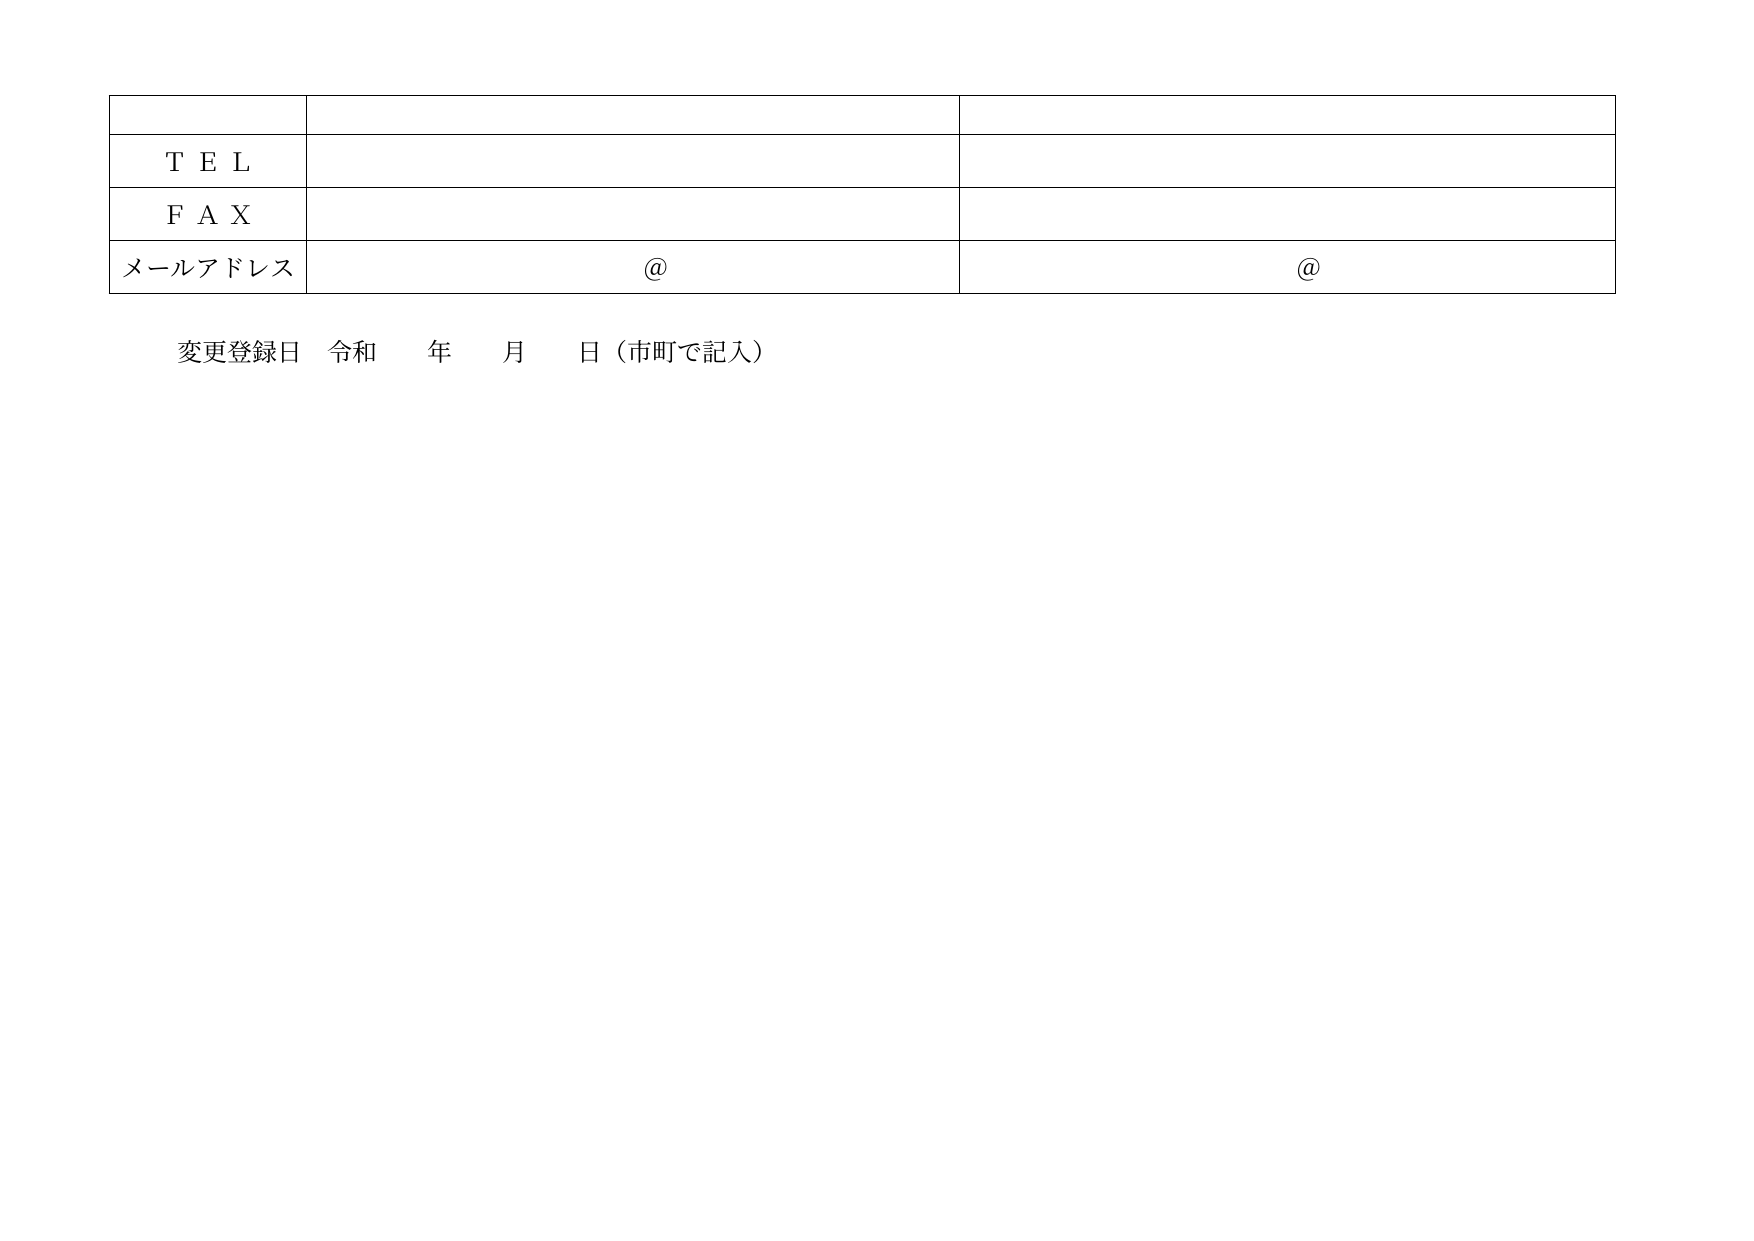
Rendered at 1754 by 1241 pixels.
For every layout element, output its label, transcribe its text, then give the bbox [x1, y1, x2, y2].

table_cell 〒 [960, 96, 1615, 134]
table_cell [307, 188, 959, 240]
table_cell メールアドレス [110, 241, 306, 293]
table_cell ＠ [307, 241, 959, 293]
table_cell [960, 188, 1615, 240]
table_cell [960, 135, 1615, 187]
text 変更登録日 令和 年 月 日（市町で記入） [177, 332, 1547, 369]
table_cell 所在地 [110, 96, 306, 134]
table_cell [307, 135, 959, 187]
table_cell ＠ [960, 241, 1615, 293]
table_cell ＦＡＸ [110, 188, 306, 240]
table_cell 〒 [307, 96, 959, 134]
table_cell ＴＥＬ [110, 135, 306, 187]
